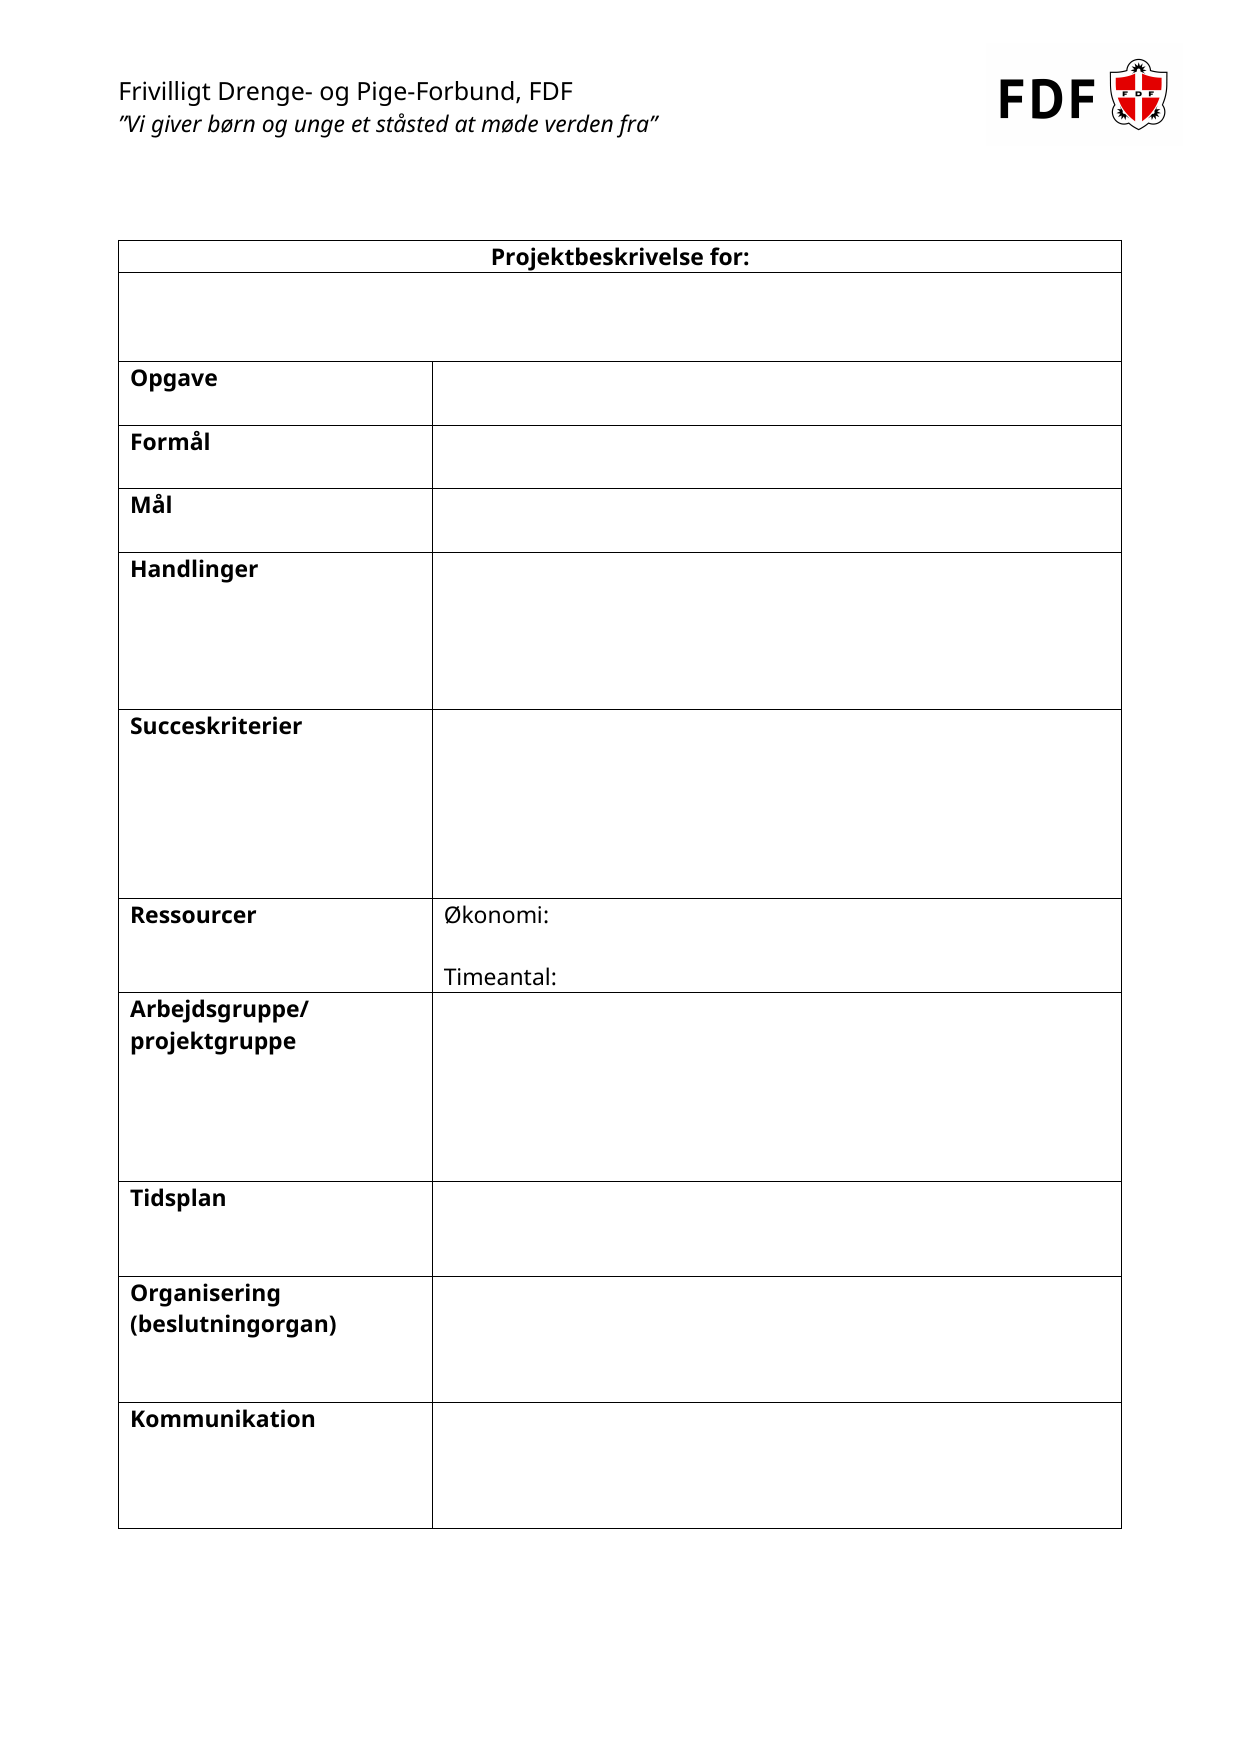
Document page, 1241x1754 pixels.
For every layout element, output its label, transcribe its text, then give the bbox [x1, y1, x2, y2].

table_cell [433, 362, 1121, 424]
table_cell Ressourcer [119, 899, 432, 992]
table_cell [433, 993, 1121, 1181]
table_cell [433, 1277, 1121, 1402]
table_cell Kommunikation [119, 1403, 432, 1528]
table_header Projektbeskrivelse for: [119, 241, 1121, 272]
table_cell [119, 273, 1121, 361]
table_cell [433, 710, 1121, 897]
table_cell Opgave [119, 362, 432, 424]
table_cell [433, 1182, 1121, 1276]
table_cell [433, 489, 1121, 552]
table_cell [433, 1403, 1121, 1528]
table_cell Formål [119, 426, 432, 488]
picture [986, 43, 1183, 146]
table_cell Arbejdsgruppe/projektgruppe [119, 993, 432, 1181]
table_cell [433, 553, 1121, 709]
table_cell Tidsplan [119, 1182, 432, 1276]
table_cell Mål [119, 489, 432, 552]
table_cell Økonomi: Timeantal: [433, 899, 1121, 992]
table_cell [433, 426, 1121, 488]
table_cell Organisering (beslutningorgan) [119, 1277, 432, 1402]
table_cell Handlinger [119, 553, 432, 709]
table_cell Succeskriterier [119, 710, 432, 897]
